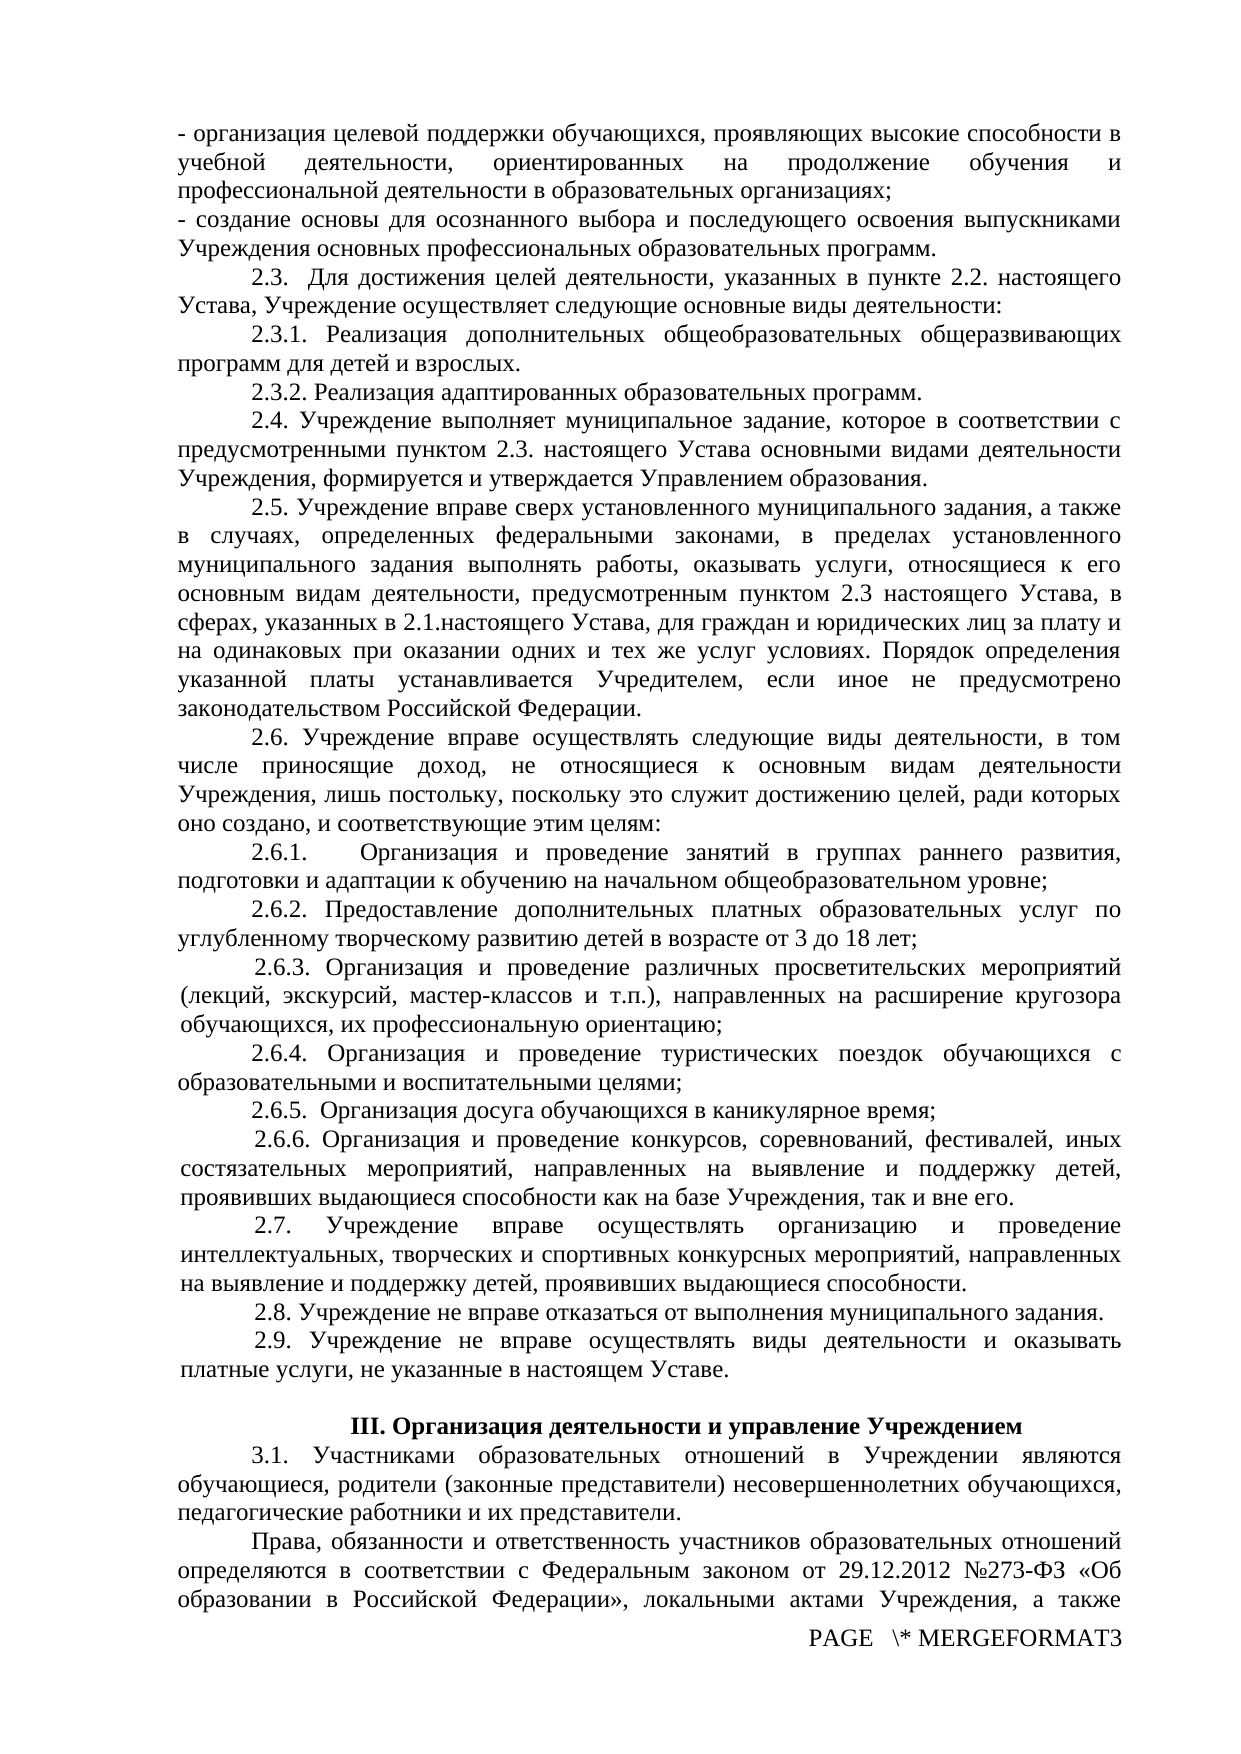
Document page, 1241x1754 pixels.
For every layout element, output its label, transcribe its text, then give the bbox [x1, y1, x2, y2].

text - организация целевой поддержки обучающихся, проявляющих высокие способности в учебной деятельности, ориентированных на продолжение обучения и профессиональной деятельности в образовательных организациях; [177, 118, 1122, 204]
text 2.3.2. Реализация адаптированных образовательных программ. [177, 377, 1122, 406]
text 3.1. Участниками образовательных отношений в Учреждении являются обучающиеся, родители (законные представители) несовершеннолетних обучающихся, педагогические работники и их представители. [177, 1440, 1122, 1526]
text 2.8. Учреждение не вправе отказаться от выполнения муниципального задания. [180, 1297, 1122, 1326]
text 2.3. Для достижения целей деятельности, указанных в пункте 2.2. настоящего Устава, Учреждение осуществляет следующие основные виды деятельности: [177, 262, 1122, 319]
text III. Организация деятельности и управление Учреждением [177, 1411, 1122, 1440]
text 2.4. Учреждение выполняет муниципальное задание, которое в соответствии с предусмотренными пунктом 2.3. настоящего Устава основными видами деятельности Учреждения, формируется и утверждается Управлением образования. [177, 406, 1122, 492]
text 2.7. Учреждение вправе осуществлять организацию и проведение интеллектуальных, творческих и спортивных конкурсных мероприятий, направленных на выявление и поддержку детей, проявивших выдающиеся способности. [180, 1211, 1122, 1297]
text 2.3.1. Реализация дополнительных общеобразовательных общеразвивающих программ для детей и взрослых. [177, 319, 1122, 377]
text 2.6. Учреждение вправе осуществлять следующие виды деятельности, в том числе приносящие доход, не относящиеся к основным видам деятельности Учреждения, лишь постольку, поскольку это служит достижению целей, ради которых оно создано, и соответствующие этим целям: [177, 722, 1122, 837]
text - создание основы для осознанного выбора и последующего освоения выпускниками Учреждения основных профессиональных образовательных программ. [177, 204, 1122, 262]
text 2.6.4. Организация и проведение туристических поездок обучающихся с образовательными и воспитательными целями; [177, 1038, 1122, 1096]
text 2.6.2. Предоставление дополнительных платных образовательных услуг по углубленному творческому развитию детей в возрасте от 3 до 18 лет; [177, 894, 1122, 952]
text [177, 1526, 1122, 1612]
text 2.5. Учреждение вправе сверх установленного муниципального задания, а также в случаях, определенных федеральными законами, в пределах установленного муниципального задания выполнять работы, оказывать услуги, относящиеся к его основным видам деятельности, предусмотренным пунктом 2.3 настоящего Устава, в сферах, указанных в 2.1.настоящего Устава, для граждан и юридических лиц за плату и на одинаковых при оказании одних и тех же услуг условиях. Порядок определения указанной платы устанавливается Учредителем, если иное не предусмотрено законодательством Российской Федерации. [177, 492, 1122, 722]
text 2.6.6. Организация и проведение конкурсов, соревнований, фестивалей, иных состязательных мероприятий, направленных на выявление и поддержку детей, проявивших выдающиеся способности как на базе Учреждения, так и вне его. [180, 1124, 1122, 1211]
text 2.9. Учреждение не вправе осуществлять виды деятельности и оказывать платные услуги, не указанные в настоящем Уставе. [180, 1326, 1122, 1383]
text 2.6.5. Организация досуга обучающихся в каникулярное время; [177, 1096, 1122, 1124]
text 2.6.1. Организация и проведение занятий в группах раннего развития, подготовки и адаптации к обучению на начальном общеобразовательном уровне; [177, 837, 1122, 894]
text 2.6.3. Организация и проведение различных просветительских мероприятий (лекций, экскурсий, мастер-классов и т.п.), направленных на расширение кругозора обучающихся, их профессиональную ориентацию; [180, 952, 1122, 1038]
